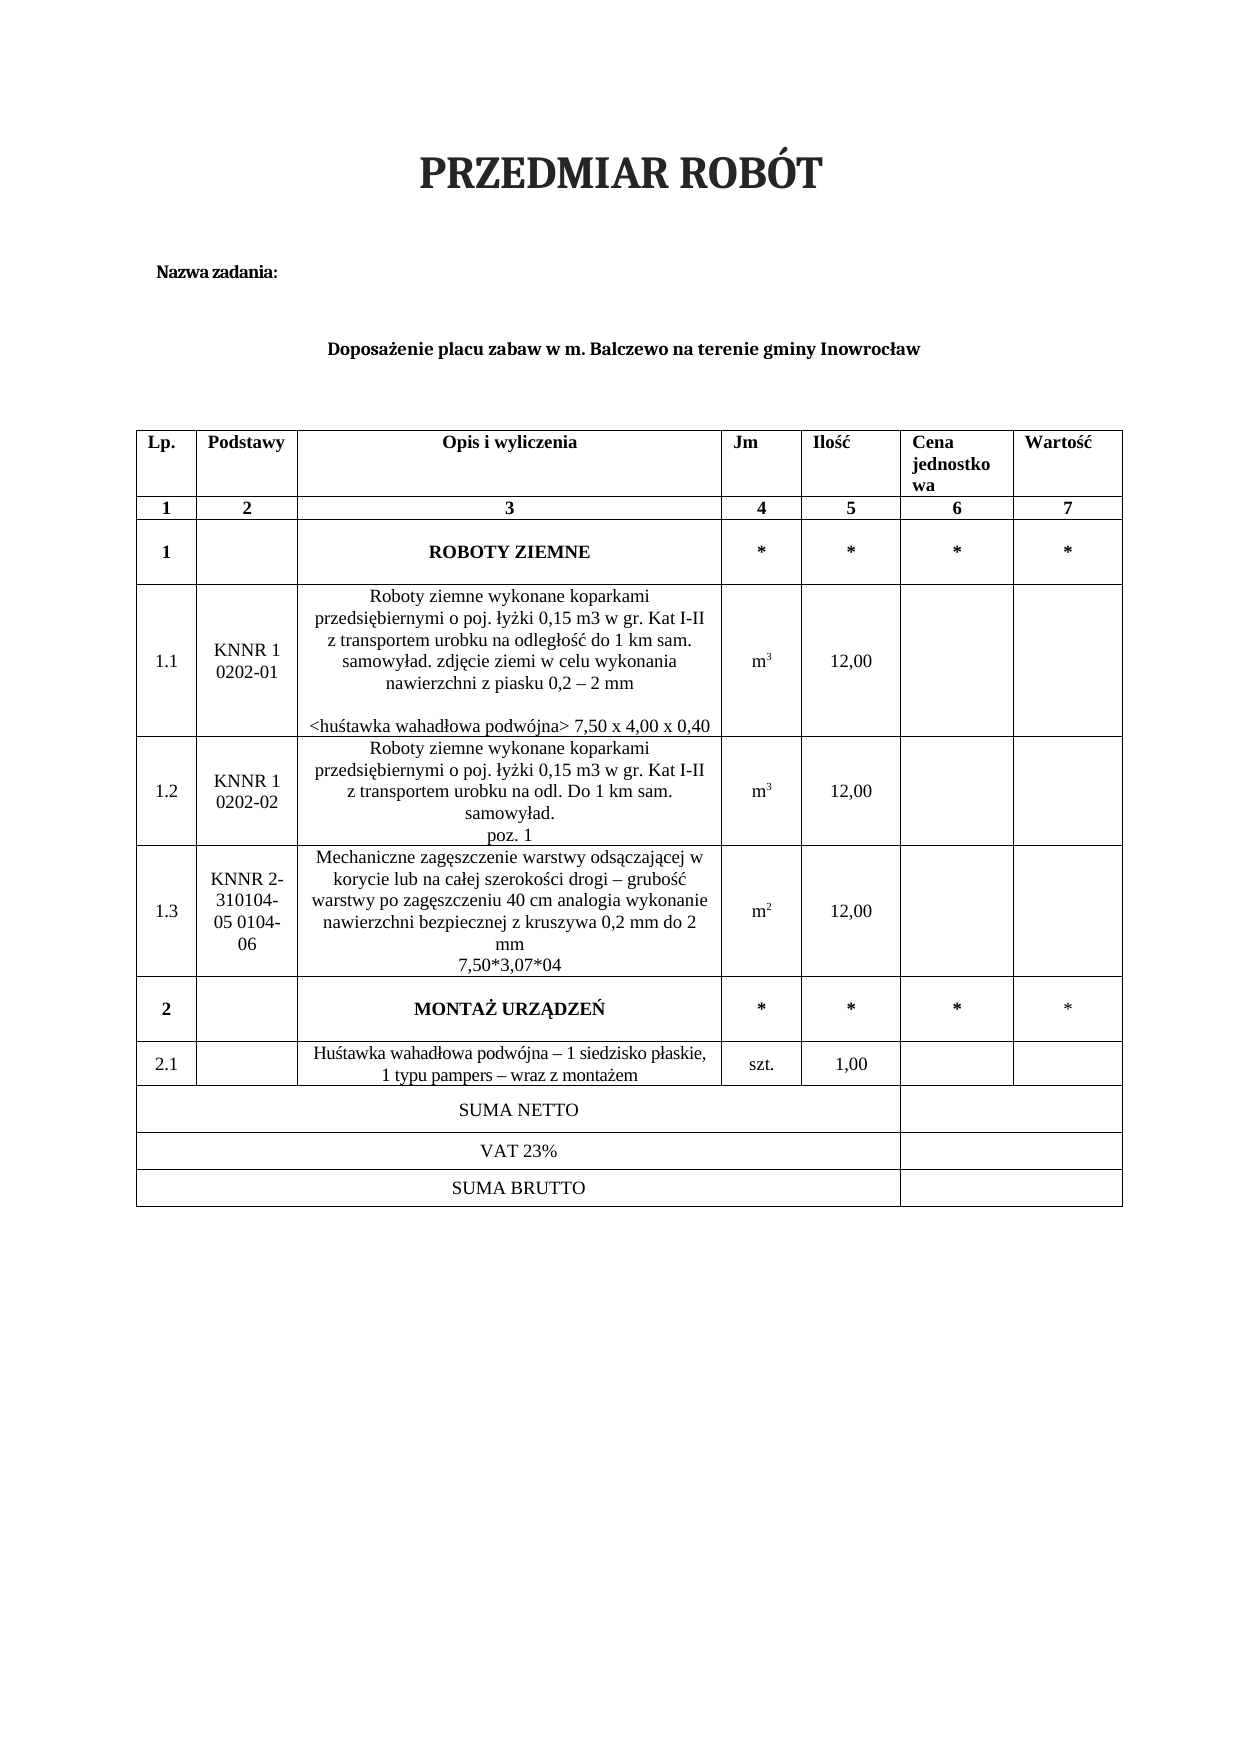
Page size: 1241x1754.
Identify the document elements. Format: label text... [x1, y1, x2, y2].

table_cell 1.3 [137, 846, 196, 976]
table_cell Mechaniczne zagęszczenie warstwy odsączającej w korycie lub na całej szerokości drogi – grubość warstwy po zagęszczeniu 40 cm analogia wykonanie nawierzchni bezpiecznej z kruszywa 0,2 mm do 2 mm 7,50*3,07*04 [298, 846, 721, 976]
table_cell 1 [137, 497, 196, 518]
table_cell 12,00 [802, 737, 900, 845]
table_cell 7 [1014, 497, 1122, 518]
table_cell * [901, 520, 1013, 584]
table_cell 5 [802, 497, 900, 518]
text Nazwa zadania: [156, 261, 1093, 283]
table_header Cena jednostkowa [901, 431, 1013, 496]
table_cell 2 [197, 497, 297, 518]
text PRZEDMIAR ROBÓT [150, 148, 1093, 200]
table_cell * [1014, 977, 1122, 1041]
table_cell SUMA BRUTTO [137, 1170, 900, 1206]
table_cell KNNR 1 0202-02 [197, 737, 297, 845]
table_cell VAT 23% [137, 1133, 900, 1168]
table_cell 3 [298, 497, 721, 518]
table_cell KNNR 1 0202-01 [197, 585, 297, 736]
table_cell [901, 1042, 1013, 1085]
table_cell 1,00 [802, 1042, 900, 1085]
table_cell * [802, 977, 900, 1041]
table_cell 1 [137, 520, 196, 584]
table_cell * [901, 977, 1013, 1041]
table_cell [901, 1170, 1122, 1206]
table_cell [1014, 737, 1122, 845]
table_cell 12,00 [802, 846, 900, 976]
table_cell 2 [137, 977, 196, 1041]
table_cell [1014, 846, 1122, 976]
table_cell Roboty ziemne wykonane koparkami przedsiębiernymi o poj. łyżki 0,15 m3 w gr. Kat I-II z transportem urobku na odległość do 1 km sam. samowyład. zdjęcie ziemi w celu wykonania nawierzchni z piasku 0,2 – 2 mm <huśtawka wahadłowa podwójna> 7,50 x 4,00 x 0,40 [298, 585, 721, 736]
table_cell 4 [722, 497, 801, 518]
table_header Lp. [137, 431, 196, 496]
table_cell Huśtawka wahadłowa podwójna – 1 siedzisko płaskie, 1 typu pampers – wraz z montażem [298, 1042, 721, 1085]
table_cell [1014, 585, 1122, 736]
table_cell [901, 737, 1013, 845]
table_cell 6 [901, 497, 1013, 518]
table_cell 1.1 [137, 585, 196, 736]
table_cell KNNR 2-310104-05 0104-06 [197, 846, 297, 976]
table_header Podstawy [197, 431, 297, 496]
table_cell szt. [722, 1042, 801, 1085]
table_header Jm [722, 431, 801, 496]
table_cell [1014, 1042, 1122, 1085]
table_header Ilość [802, 431, 900, 496]
table_cell [901, 1133, 1122, 1168]
table_cell [197, 1042, 297, 1085]
table_cell * [722, 977, 801, 1041]
table_header Opis i wyliczenia [298, 431, 721, 496]
table_cell m3 [722, 585, 801, 736]
table_cell * [722, 520, 801, 584]
table_cell 1.2 [137, 737, 196, 845]
table_cell m3 [722, 737, 801, 845]
table_cell [197, 977, 297, 1041]
table_cell ROBOTY ZIEMNE [298, 520, 721, 584]
text Doposażenie placu zabaw w m. Balczewo na terenie gminy Inowrocław [156, 339, 1093, 361]
table_cell [901, 846, 1013, 976]
table_cell [901, 1086, 1122, 1132]
table_cell * [802, 520, 900, 584]
table_cell SUMA NETTO [137, 1086, 900, 1132]
table_cell 12,00 [802, 585, 900, 736]
table_header Wartość [1014, 431, 1122, 496]
table_cell 2.1 [137, 1042, 196, 1085]
table_cell * [1014, 520, 1122, 584]
table_cell [901, 585, 1013, 736]
table_cell [197, 520, 297, 584]
table_cell m2 [722, 846, 801, 976]
table_cell Roboty ziemne wykonane koparkami przedsiębiernymi o poj. łyżki 0,15 m3 w gr. Kat I-II z transportem urobku na odl. Do 1 km sam. samowyład. poz. 1 [298, 737, 721, 845]
